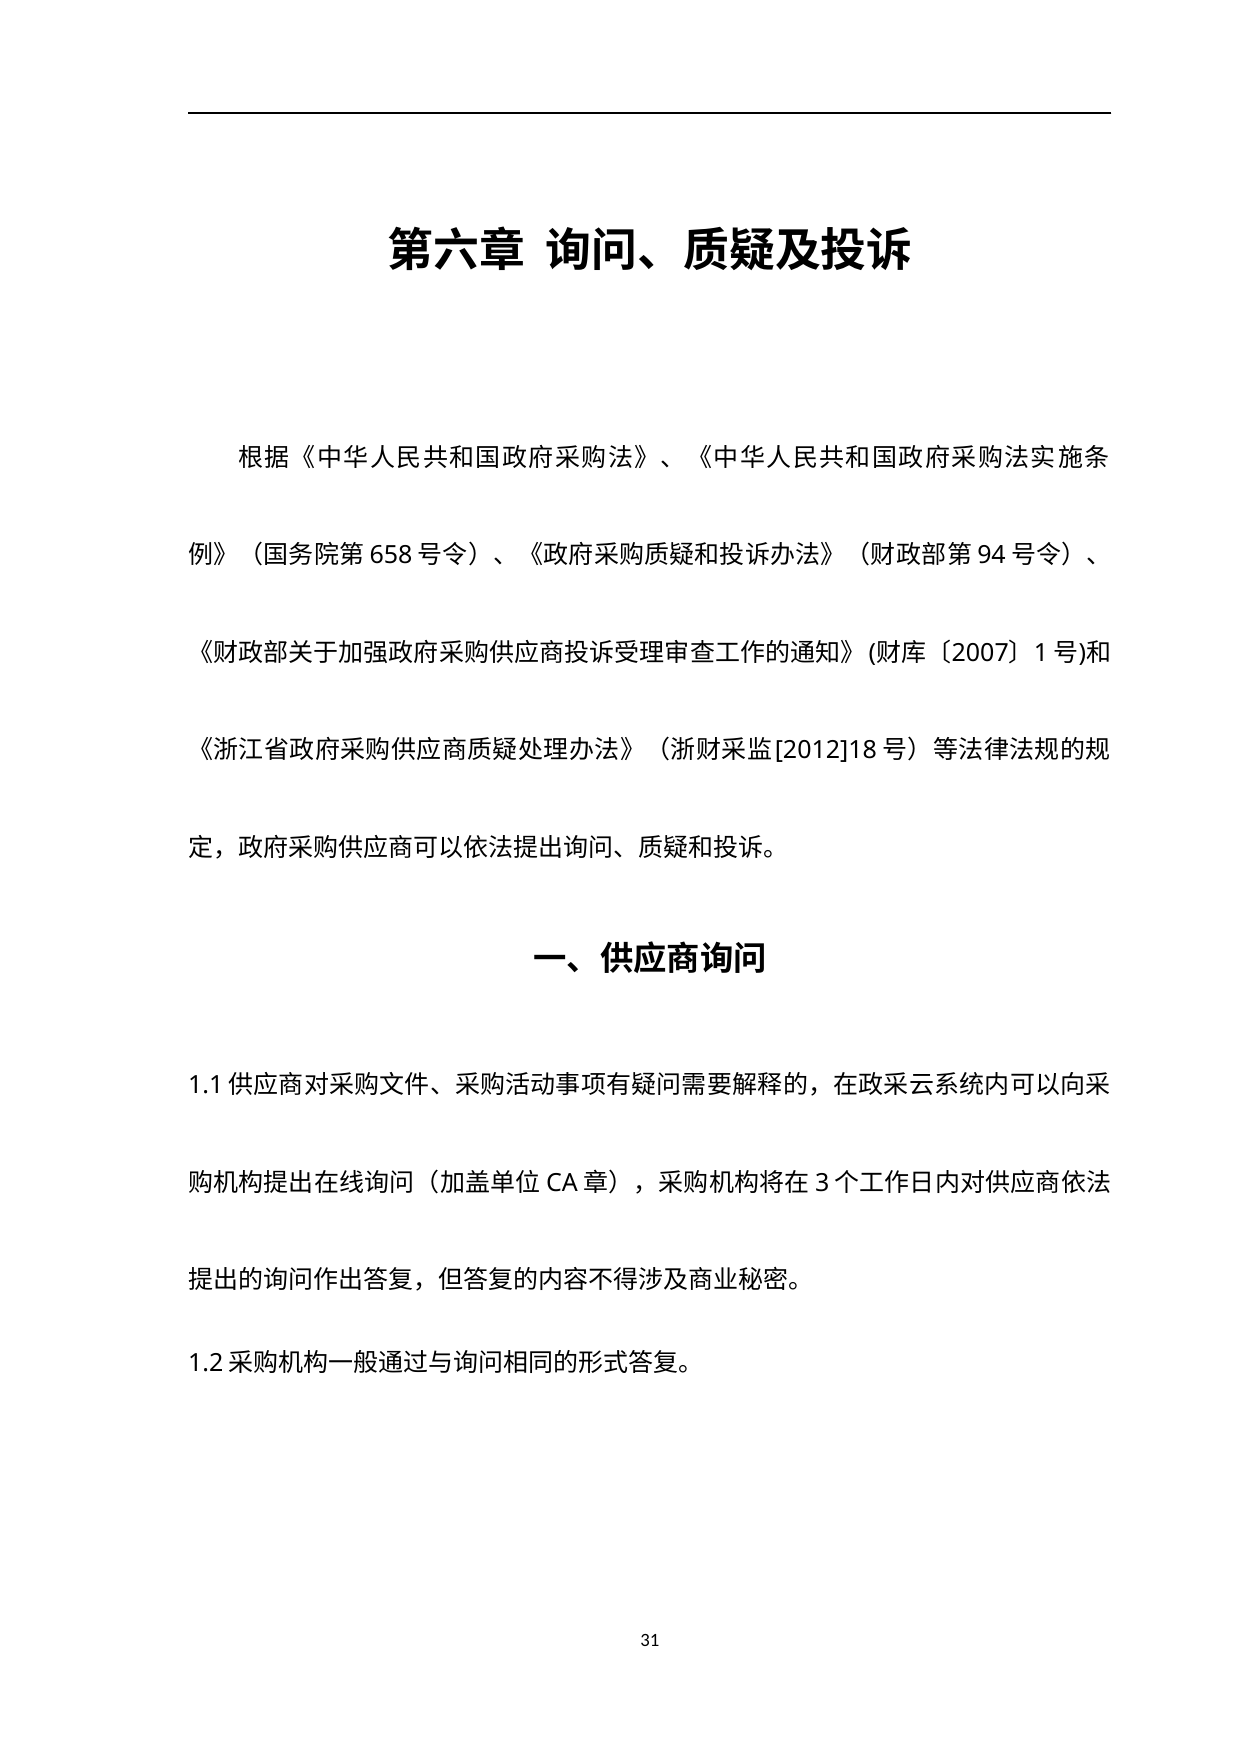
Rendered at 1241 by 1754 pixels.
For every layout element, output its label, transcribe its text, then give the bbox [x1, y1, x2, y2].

subtitle 第六章 询问、质疑及投诉 [188, 197, 1111, 295]
text 1.2采购机构一般通过与询问相同的形式答复。 [188, 1328, 1111, 1393]
text 根据《中华人民共和国政府采购法》、《中华人民共和国政府采购法实施条例》（国务院第658号令）、《政府采购质疑和投诉办法》（财政部第94号令）、《财政部关于加强政府采购供应商投诉受理审查工作的通知》(财库〔2007〕1号)和《浙江省政府采购供应商质疑处理办法》（浙财采监[2012]18号）等法律法规的规定，政府采购供应商可以依法提出询问、质疑和投诉。 [188, 423, 1111, 878]
text 1.1供应商对采购文件、采购活动事项有疑问需要解释的，在政采云系统内可以向采购机构提出在线询问（加盖单位CA章），采购机构将在3个工作日内对供应商依法提出的询问作出答复，但答复的内容不得涉及商业秘密。 [188, 1050, 1111, 1310]
subtitle 一、供应商询问 [188, 923, 1111, 988]
